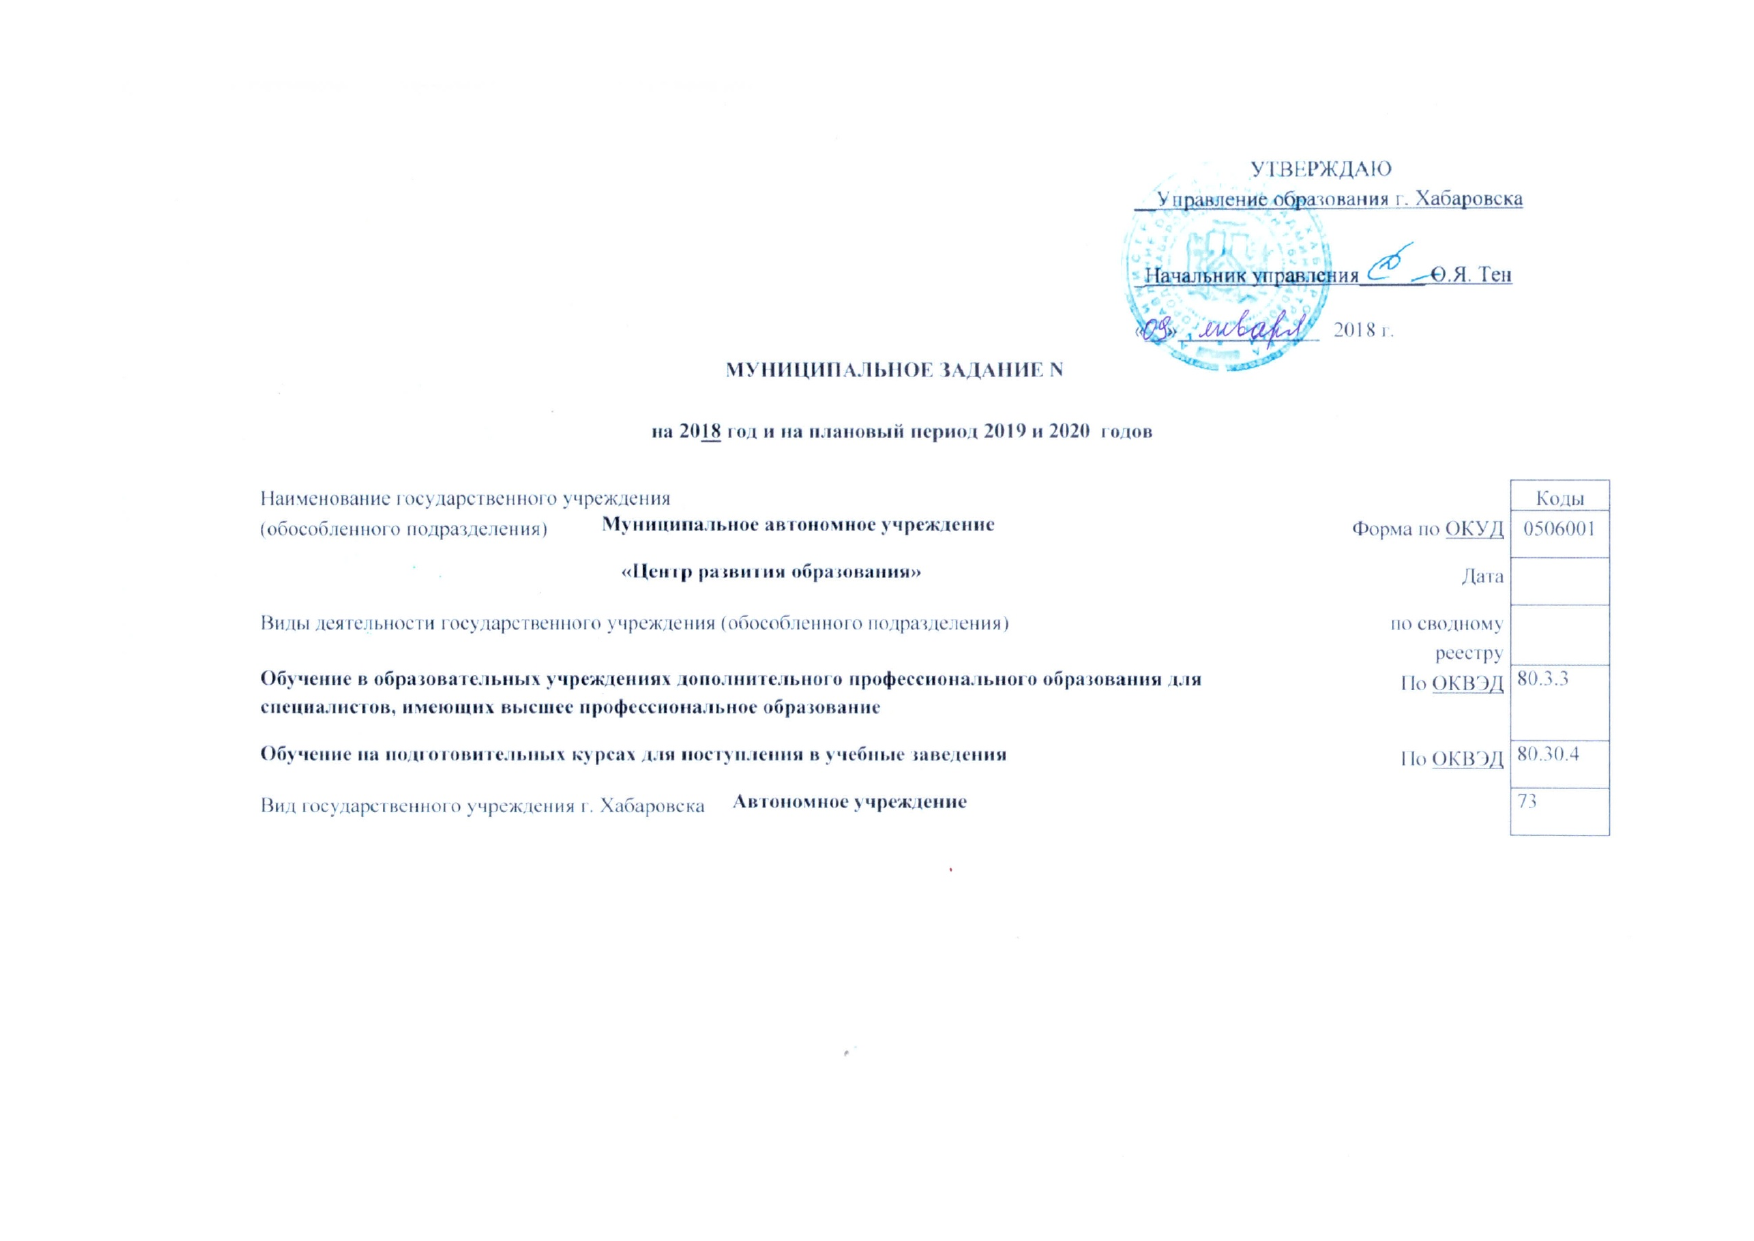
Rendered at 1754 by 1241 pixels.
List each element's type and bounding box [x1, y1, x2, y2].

picture [122, 74, 1641, 1157]
